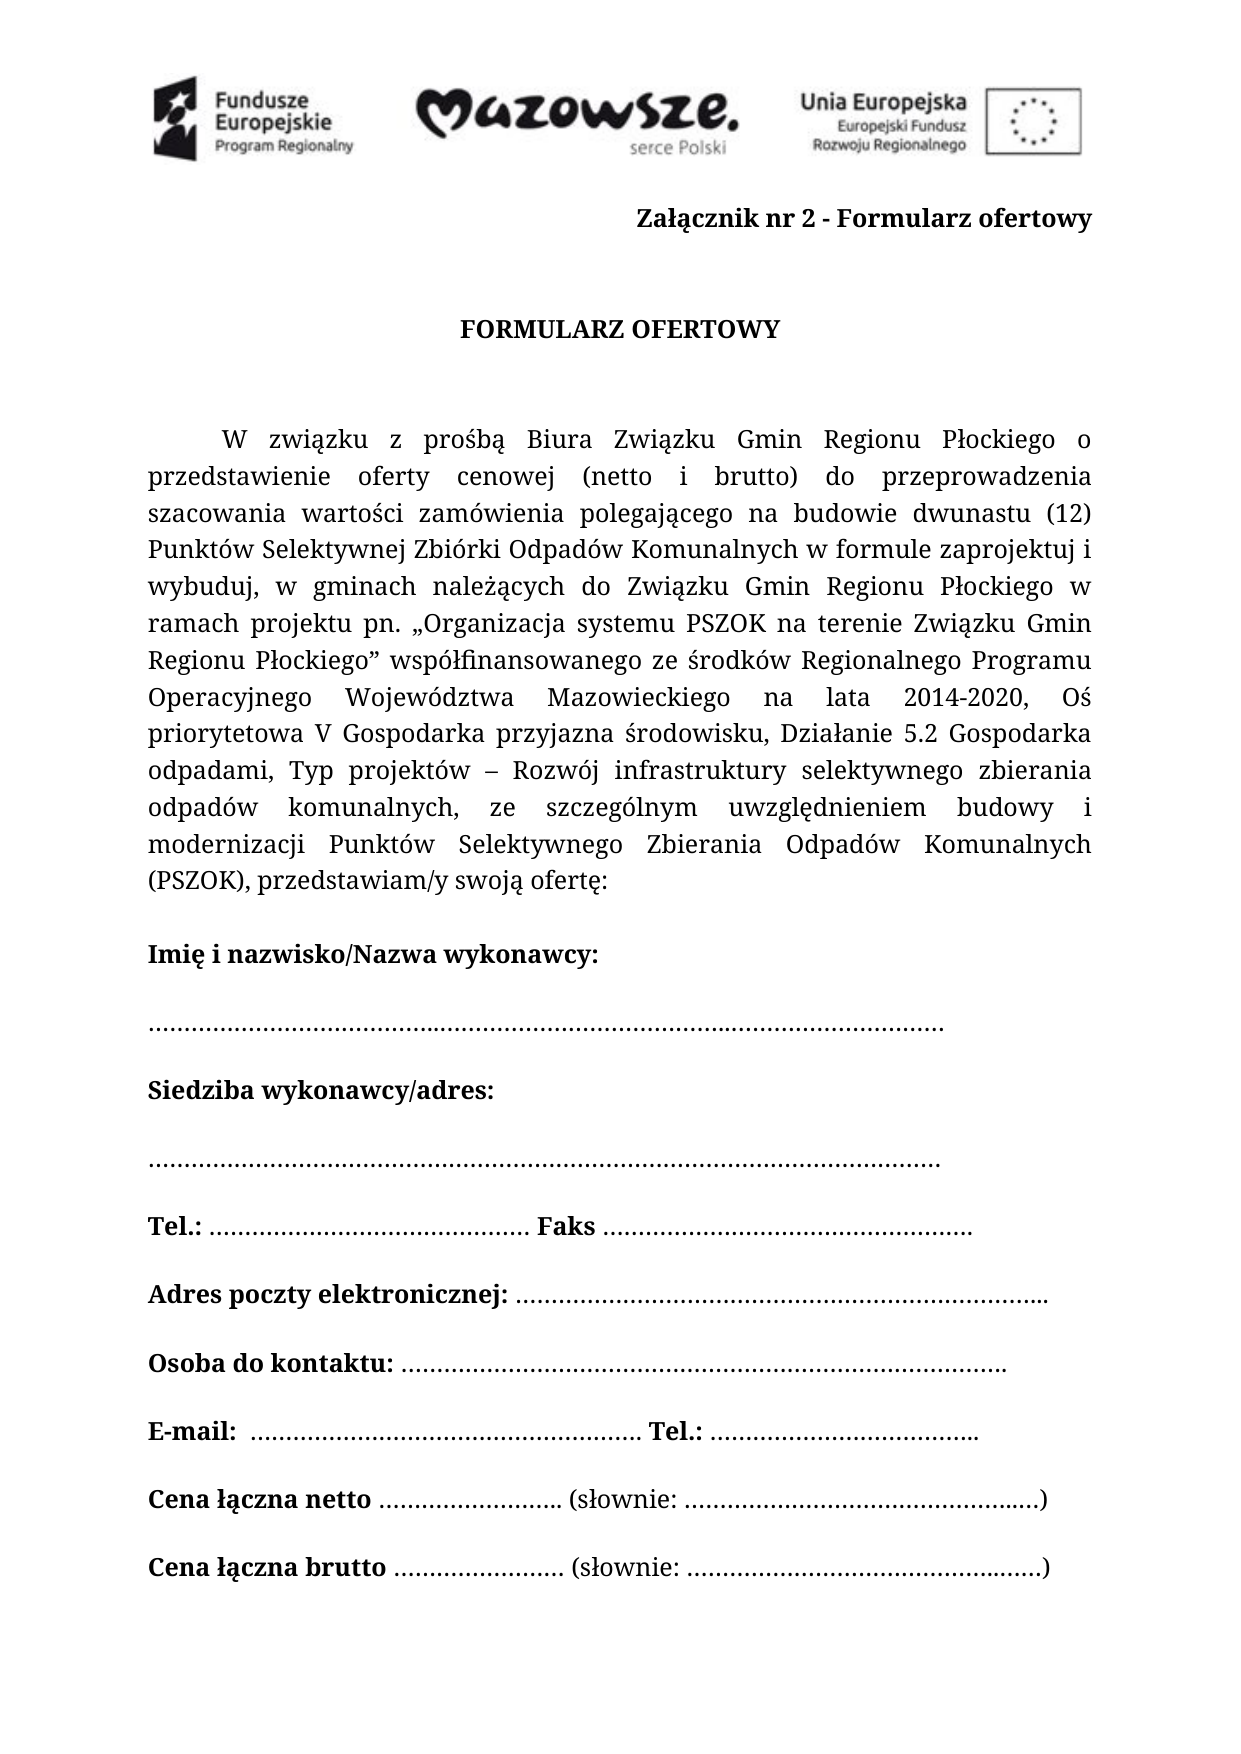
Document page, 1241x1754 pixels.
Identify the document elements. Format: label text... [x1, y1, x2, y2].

picture [151, 73, 1089, 165]
text FORMULARZ OFERTOWY [148, 311, 1093, 346]
text Załącznik nr 2 - Formularz ofertowy [148, 201, 1093, 235]
text Adres poczty elektronicznej: ………………………………………………………………... [148, 1277, 1093, 1311]
text Siedziba wykonawcy/adres: [148, 1073, 1093, 1107]
text W związku z prośbą Biura Związku Gmin Regionu Płockiego o przedstawienie oferty cenowej (netto i brutto) do przeprowadzenia szacowania wartości zamówienia polegającego na budowie dwunastu (12) Punktów Selektywnej Zbiórki Odpadów Komunalnych w formule zaprojektuj i wybuduj, w gminach należących do Związku Gmin Regionu Płockiego w ramach projektu pn. „Organizacja systemu PSZOK na terenie Związku Gmin Regionu Płockiego” współfinansowanego ze środków Regionalnego Programu Operacyjnego Województwa Mazowieckiego na lata 2014-2020, Oś priorytetowa V Gospodarka przyjazna środowisku, Działanie 5.2 Gospodarka odpadami, Typ projektów – Rozwój infrastruktury selektywnego zbierania odpadów komunalnych, ze szczególnym uwzględnieniem budowy i modernizacji Punktów Selektywnego Zbierania Odpadów Komunalnych (PSZOK), przedstawiam/y swoją ofertę: [148, 422, 1093, 897]
text …………………………………..…………………………………..………………………… [148, 1005, 1093, 1039]
text E-mail: ………………………………………………. Tel.: ……………………………….. [148, 1413, 1093, 1447]
text Cena łączna brutto …………………… (słownie: ……………………………………..……) [148, 1550, 1093, 1584]
text Cena łączna netto …………………….. (słownie: ………………………………………..…) [148, 1482, 1093, 1516]
text Imię i nazwisko/Nazwa wykonawcy: [148, 937, 1093, 971]
text Tel.: ……………………………………… Faks ……………………………………………. [148, 1209, 1093, 1243]
text ………………………………………………………………………………………………… [148, 1141, 1093, 1175]
text Osoba do kontaktu: …………………………………………………………………………. [148, 1345, 1093, 1379]
